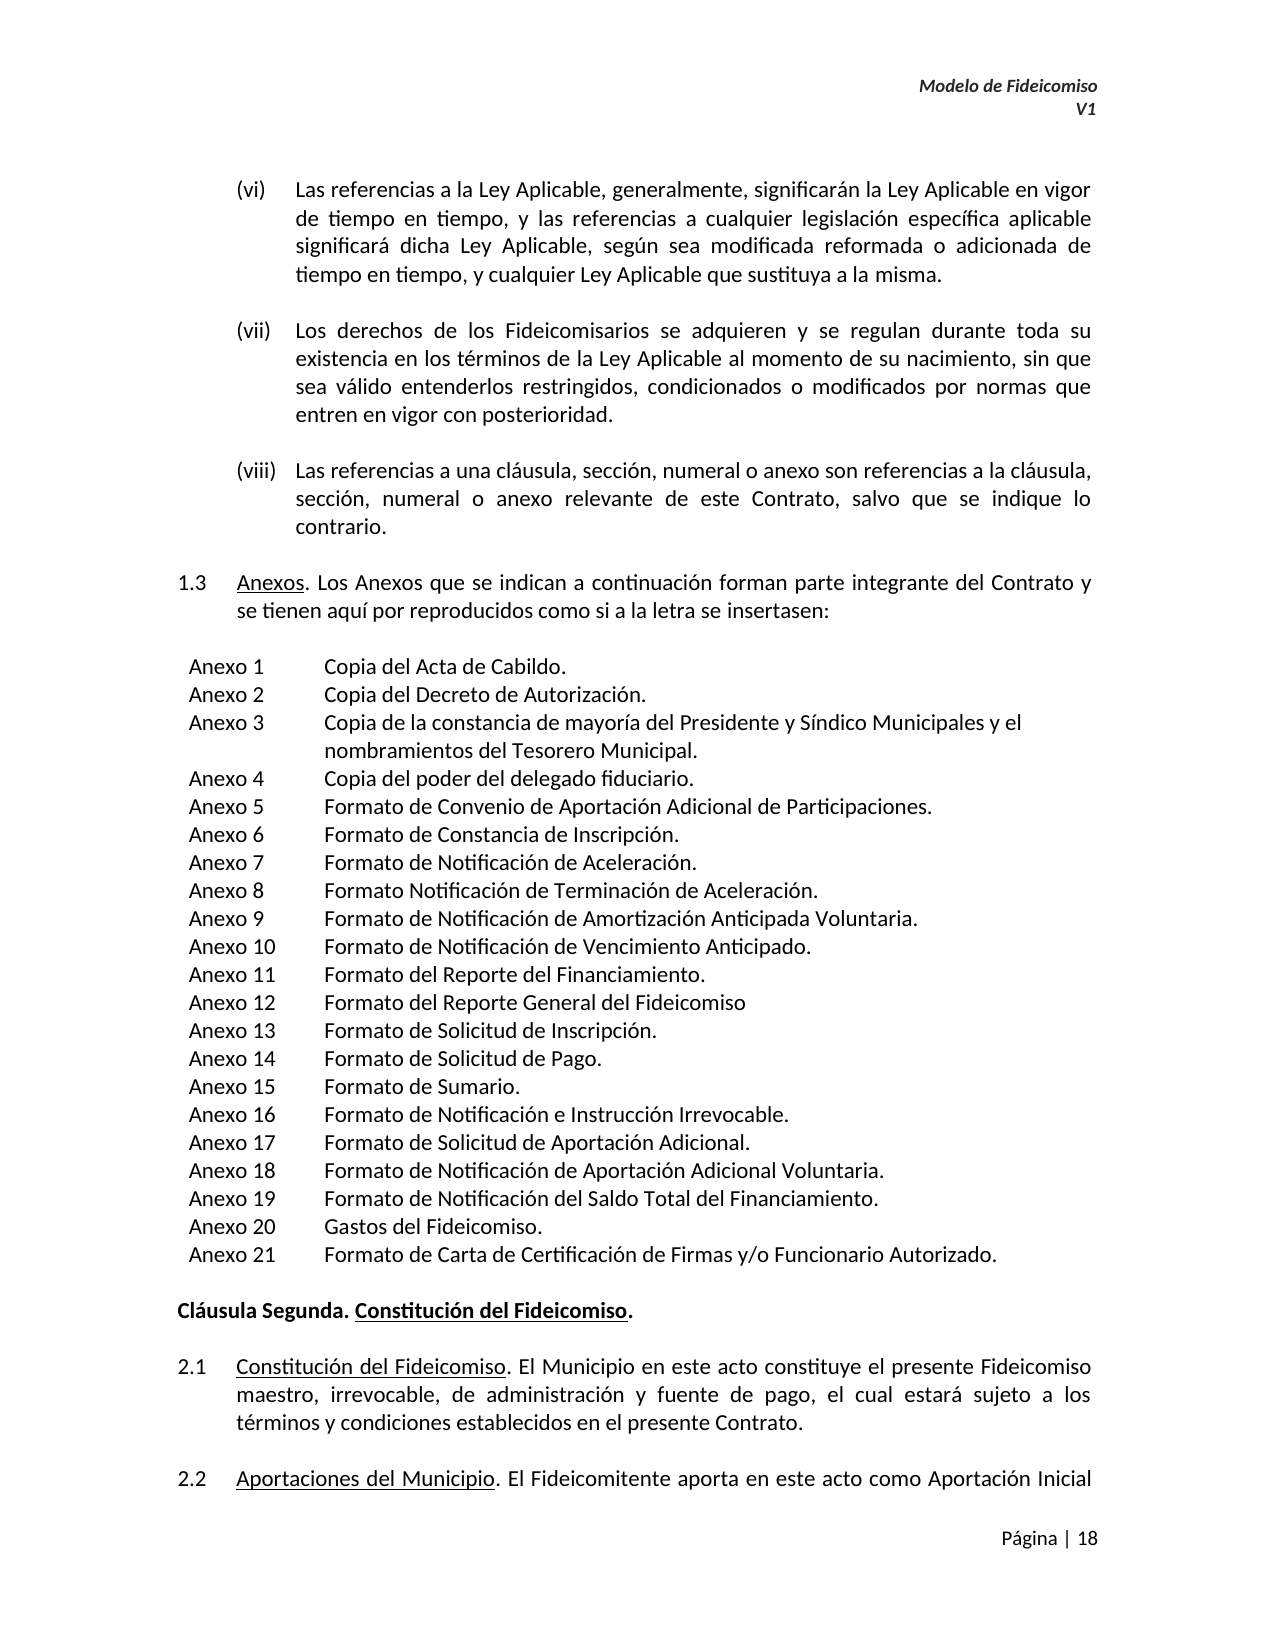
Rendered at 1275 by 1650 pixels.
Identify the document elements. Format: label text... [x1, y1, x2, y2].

table_cell Anexo 17 [177, 1128, 309, 1156]
table_cell Formato de Carta de Certificación de Firmas y/o Funcionario Autorizado. [310, 1240, 1097, 1268]
table_cell Copia del poder del delegado fiduciario. [310, 764, 1097, 792]
table_cell Anexo 20 [177, 1213, 309, 1240]
table_header Copia del Acta de Cabildo. [310, 652, 1097, 680]
table_cell Formato del Reporte del Financiamiento. [310, 960, 1097, 988]
table_cell Anexo 6 [177, 820, 309, 848]
table_cell Anexo 9 [177, 904, 309, 932]
table_cell Formato de Notificación de Aportación Adicional Voluntaria. [310, 1156, 1097, 1184]
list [177, 1464, 1093, 1493]
table_cell Anexo 8 [177, 876, 309, 904]
table_cell Formato de Notificación de Aceleración. [310, 848, 1097, 876]
table_cell Anexo 14 [177, 1044, 309, 1072]
table_cell Anexo 13 [177, 1016, 309, 1044]
table_cell Formato del Reporte General del Fideicomiso [310, 988, 1097, 1016]
table_cell Formato de Sumario. [310, 1072, 1097, 1100]
table_cell Anexo 10 [177, 932, 309, 960]
table_cell Anexo 16 [177, 1100, 309, 1128]
table_cell Anexo 11 [177, 960, 309, 988]
text Cláusula Segunda. Constitución del Fideicomiso. [177, 1296, 1093, 1324]
table_cell Gastos del Fideicomiso. [310, 1213, 1097, 1240]
table_cell Formato de Constancia de Inscripción. [310, 820, 1097, 848]
table_cell Anexo 19 [177, 1184, 309, 1212]
table_cell Anexo 18 [177, 1156, 309, 1184]
table_header Anexo 1 [177, 652, 309, 680]
list Anexos. Los Anexos que se indican a continuación forman parte integrante del Contrato y se tienen aquí por reproducidos como si a la letra se insertasen: [177, 568, 1093, 624]
table_cell Anexo 7 [177, 848, 309, 876]
list Las referencias a la Ley Aplicable, generalmente, significarán la Ley Aplicable en vigor de tiempo en tiempo, y las referencias a cualquier legislación específica aplicable significará dicha Ley Aplicable, según sea modificada reformada o adicionada de tiempo en tiempo, y cualquier Ley Aplicable que sustituya a la misma. [236, 176, 1093, 288]
table_cell Formato de Convenio de Aportación Adicional de Participaciones. [310, 792, 1097, 820]
table_cell Formato de Notificación e Instrucción Irrevocable. [310, 1100, 1097, 1128]
table_cell Formato de Notificación de Amortización Anticipada Voluntaria. [310, 904, 1097, 932]
table_cell Anexo 2 [177, 680, 309, 708]
table_cell Anexo 15 [177, 1072, 309, 1100]
list Constitución del Fideicomiso. El Municipio en este acto constituye el presente Fideicomiso maestro, irrevocable, de administración y fuente de pago, el cual estará sujeto a los términos y condiciones establecidos en el presente Contrato. [177, 1352, 1093, 1437]
table_cell Anexo 4 [177, 764, 309, 792]
list Las referencias a una cláusula, sección, numeral o anexo son referencias a la cláusula, sección, numeral o anexo relevante de este Contrato, salvo que se indique lo contrario. [236, 456, 1093, 540]
table_cell Formato de Notificación de Vencimiento Anticipado. [310, 932, 1097, 960]
table_cell Anexo 12 [177, 988, 309, 1016]
table_cell Formato de Solicitud de Pago. [310, 1044, 1097, 1072]
table_cell Formato de Solicitud de Inscripción. [310, 1016, 1097, 1044]
table_cell Copia del Decreto de Autorización. [310, 680, 1097, 708]
table_cell Formato Notificación de Terminación de Aceleración. [310, 876, 1097, 904]
table_cell Copia de la constancia de mayoría del Presidente y Síndico Municipales y el nombramientos del Tesorero Municipal. [310, 708, 1097, 764]
table_cell Formato de Solicitud de Aportación Adicional. [310, 1128, 1097, 1156]
table_cell Anexo 5 [177, 792, 309, 820]
table_cell Anexo 3 [177, 708, 309, 764]
table_cell Formato de Notificación del Saldo Total del Financiamiento. [310, 1184, 1097, 1212]
list Los derechos de los Fideicomisarios se adquieren y se regulan durante toda su existencia en los términos de la Ley Aplicable al momento de su nacimiento, sin que sea válido entenderlos restringidos, condicionados o modificados por normas que entren en vigor con posterioridad. [236, 316, 1093, 428]
table_cell Anexo 21 [177, 1240, 309, 1268]
